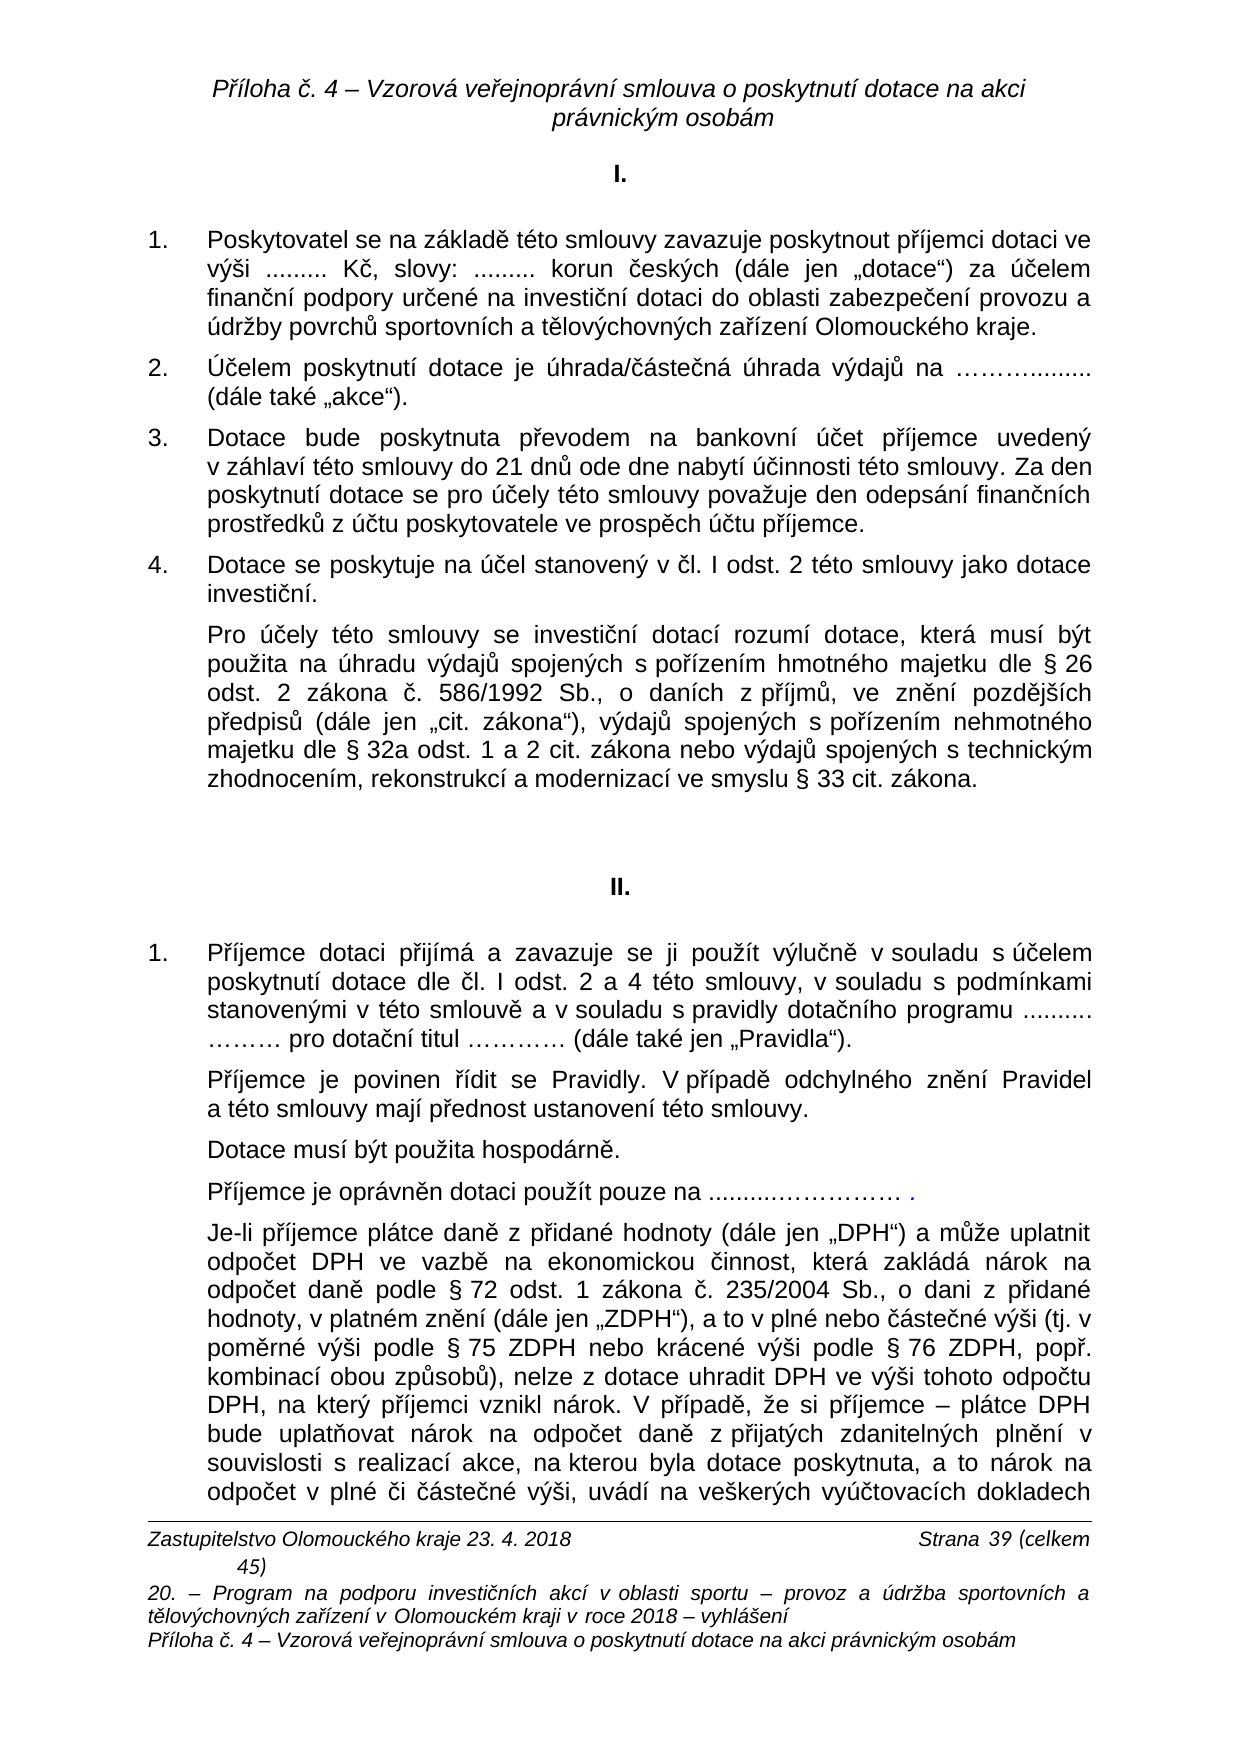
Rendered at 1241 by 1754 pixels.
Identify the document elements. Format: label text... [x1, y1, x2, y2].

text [207, 1218, 1092, 1506]
text Dotace musí být použita hospodárně. [207, 1136, 1092, 1164]
text Pro účely této smlouvy se investiční dotací rozumí dotace, která musí být použita na úhradu výdajů spojených s pořízením hmotného majetku dle § 26 odst. 2 zákona č. 586/1992 Sb., o daních z příjmů, ve znění pozdějších předpisů (dále jen „cit. zákona“), výdajů spojených s pořízením nehmotného majetku dle § 32a odst. 1 a 2 cit. zákona nebo výdajů spojených s technickým zhodnocením, rekonstrukcí a modernizací ve smyslu § 33 cit. zákona. [207, 621, 1092, 793]
list Příjemce dotaci přijímá a zavazuje se ji použít výlučně v souladu s účelem poskytnutí dotace dle čl. I odst. 2 a 4 této smlouvy, v souladu s podmínkami stanovenými v této smlouvě a v souladu s pravidly dotačního programu ..........……… pro dotační titul ………… (dále také jen „Pravidla“). [148, 938, 1092, 1053]
list Dotace se poskytuje na účel stanovený v čl. I odst. 2 této smlouvy jako dotace investiční. [148, 551, 1092, 608]
list Účelem poskytnutí dotace je úhrada/částečná úhrada výdajů na ………......... (dále také „akce“). [148, 353, 1092, 411]
text I. [148, 159, 1092, 188]
text II. [148, 872, 1092, 901]
list Dotace bude poskytnuta převodem na bankovní účet příjemce uvedený v záhlaví této smlouvy do 21 dnů ode dne nabytí účinnosti této smlouvy. Za den poskytnutí dotace se pro účely této smlouvy považuje den odepsání finančních prostředků z účtu poskytovatele ve prospěch účtu příjemce. [148, 423, 1092, 538]
list Poskytovatel se na základě této smlouvy zavazuje poskytnout příjemci dotaci ve výši ......... Kč, slovy: ......... korun českých (dále jen „dotace“) za účelem finanční podpory určené na investiční dotaci do oblasti zabezpečení provozu a údržby povrchů sportovních a tělovýchovných zařízení Olomouckého kraje. [148, 226, 1092, 341]
text Příjemce je povinen řídit se Pravidly. V případě odchylného znění Pravidel a této smlouvy mají přednost ustanovení této smlouvy. [207, 1066, 1092, 1123]
text Příjemce je oprávněn dotaci použít pouze na ..........…………… . [207, 1177, 1092, 1206]
